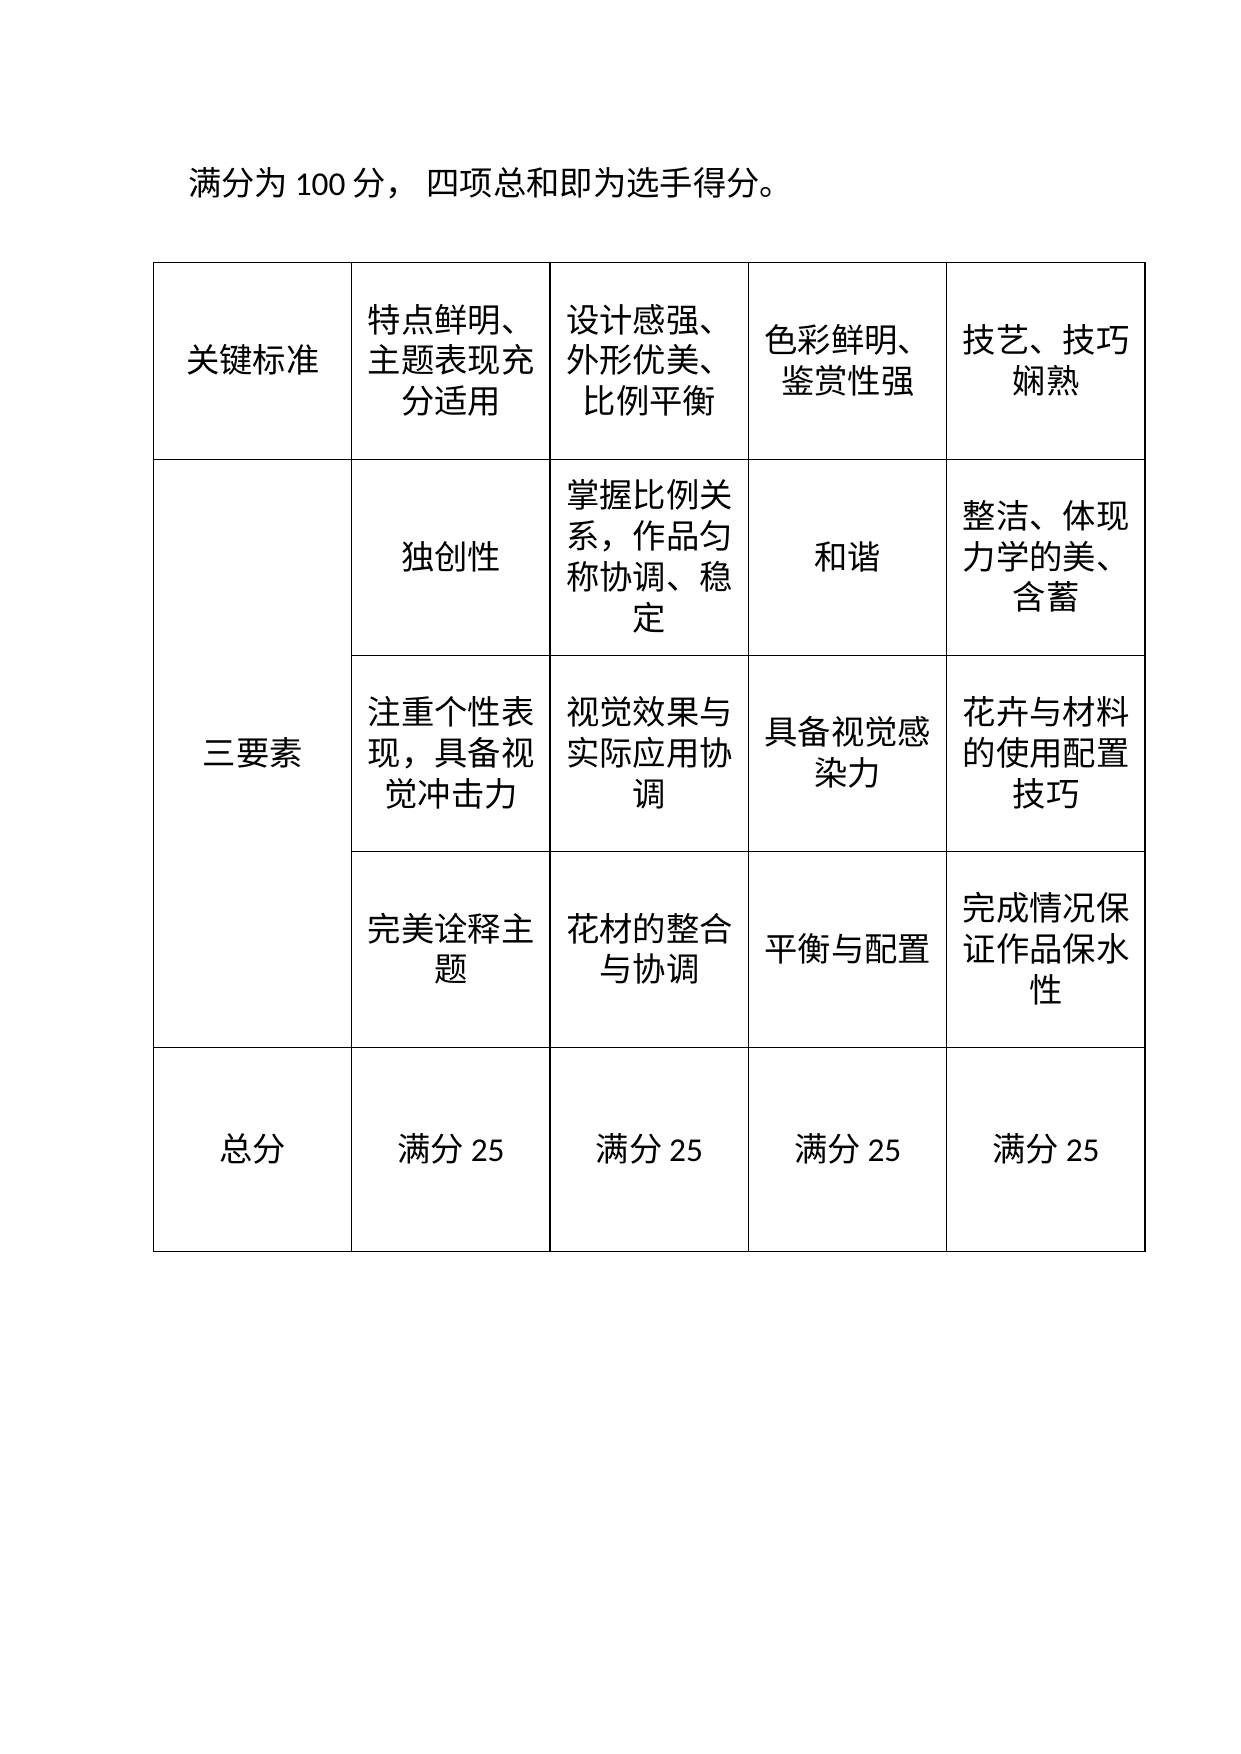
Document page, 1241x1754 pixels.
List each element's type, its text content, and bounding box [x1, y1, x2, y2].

table_header 色彩鲜明、鉴赏性强 [749, 263, 946, 458]
table_cell 独创性 [352, 460, 549, 654]
table_header 技艺、技巧娴熟 [947, 263, 1144, 458]
table_cell 总分 [154, 1048, 351, 1251]
table_cell 视觉效果与实际应用协调 [551, 656, 748, 851]
table_cell 满分25 [551, 1048, 748, 1251]
table_cell 掌握比例关系，作品匀称协调、稳定 [551, 460, 748, 654]
table_cell 满分25 [749, 1048, 946, 1251]
table_cell 平衡与配置 [749, 852, 946, 1047]
table_cell 花材的整合与协调 [551, 852, 748, 1047]
table_header 设计感强、外形优美、比例平衡 [551, 263, 748, 458]
table_cell 和谐 [749, 460, 946, 654]
table_cell 完成情况保证作品保水性 [947, 852, 1144, 1047]
table_cell 花卉与材料的使用配置技巧 [947, 656, 1144, 851]
table_cell 具备视觉感染力 [749, 656, 946, 851]
table_cell 满分25 [947, 1048, 1144, 1251]
table_cell 完美诠释主题 [352, 852, 549, 1047]
table_header 特点鲜明、主题表现充分适用 [352, 263, 549, 458]
table_cell 注重个性表现，具备视觉冲击力 [352, 656, 549, 851]
table_cell 满分25 [352, 1048, 549, 1251]
table_header 关键标准 [154, 263, 351, 458]
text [180, 150, 1093, 206]
table_cell 整洁、体现力学的美、含蓄 [947, 460, 1144, 654]
table_cell 三要素 [154, 460, 351, 1047]
